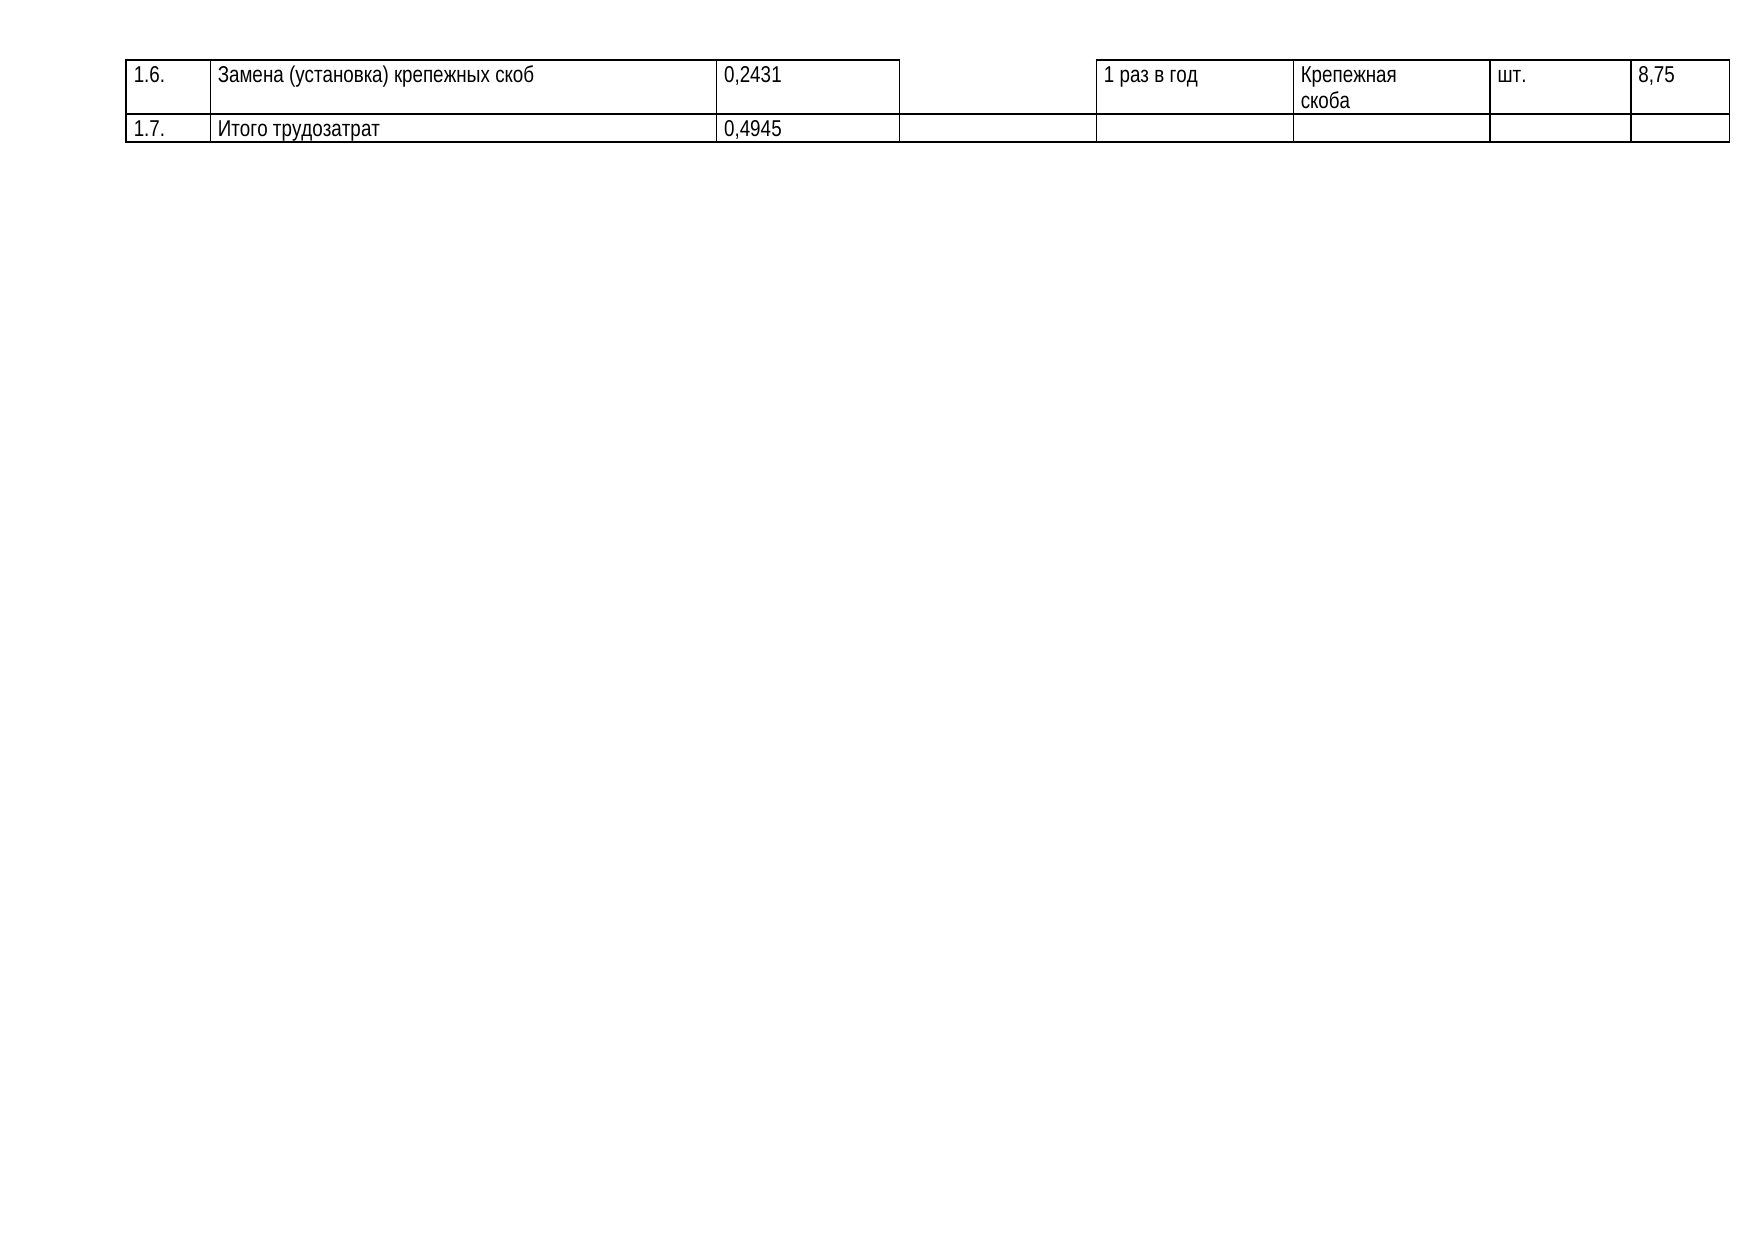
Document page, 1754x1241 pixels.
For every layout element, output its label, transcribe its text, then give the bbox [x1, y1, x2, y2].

table_cell Итого трудозатрат [211, 115, 716, 141]
table_cell 0,2431 [717, 61, 899, 113]
table_cell 1.7. [127, 115, 210, 141]
table_cell [1491, 115, 1630, 141]
table_cell 1.6. [127, 61, 210, 113]
table_cell Крепежная скоба [1294, 61, 1489, 113]
table_cell [1632, 115, 1729, 141]
table_cell 8,75 [1632, 61, 1729, 113]
table_cell [900, 115, 1096, 141]
table_cell [1097, 115, 1293, 141]
table_cell Замена (установка) крепежных скоб [211, 61, 716, 113]
table_cell 0,4945 [717, 115, 899, 141]
table_cell 1 раз в год [1097, 61, 1293, 113]
table_cell шт. [1491, 61, 1630, 113]
table_cell [1294, 115, 1489, 141]
